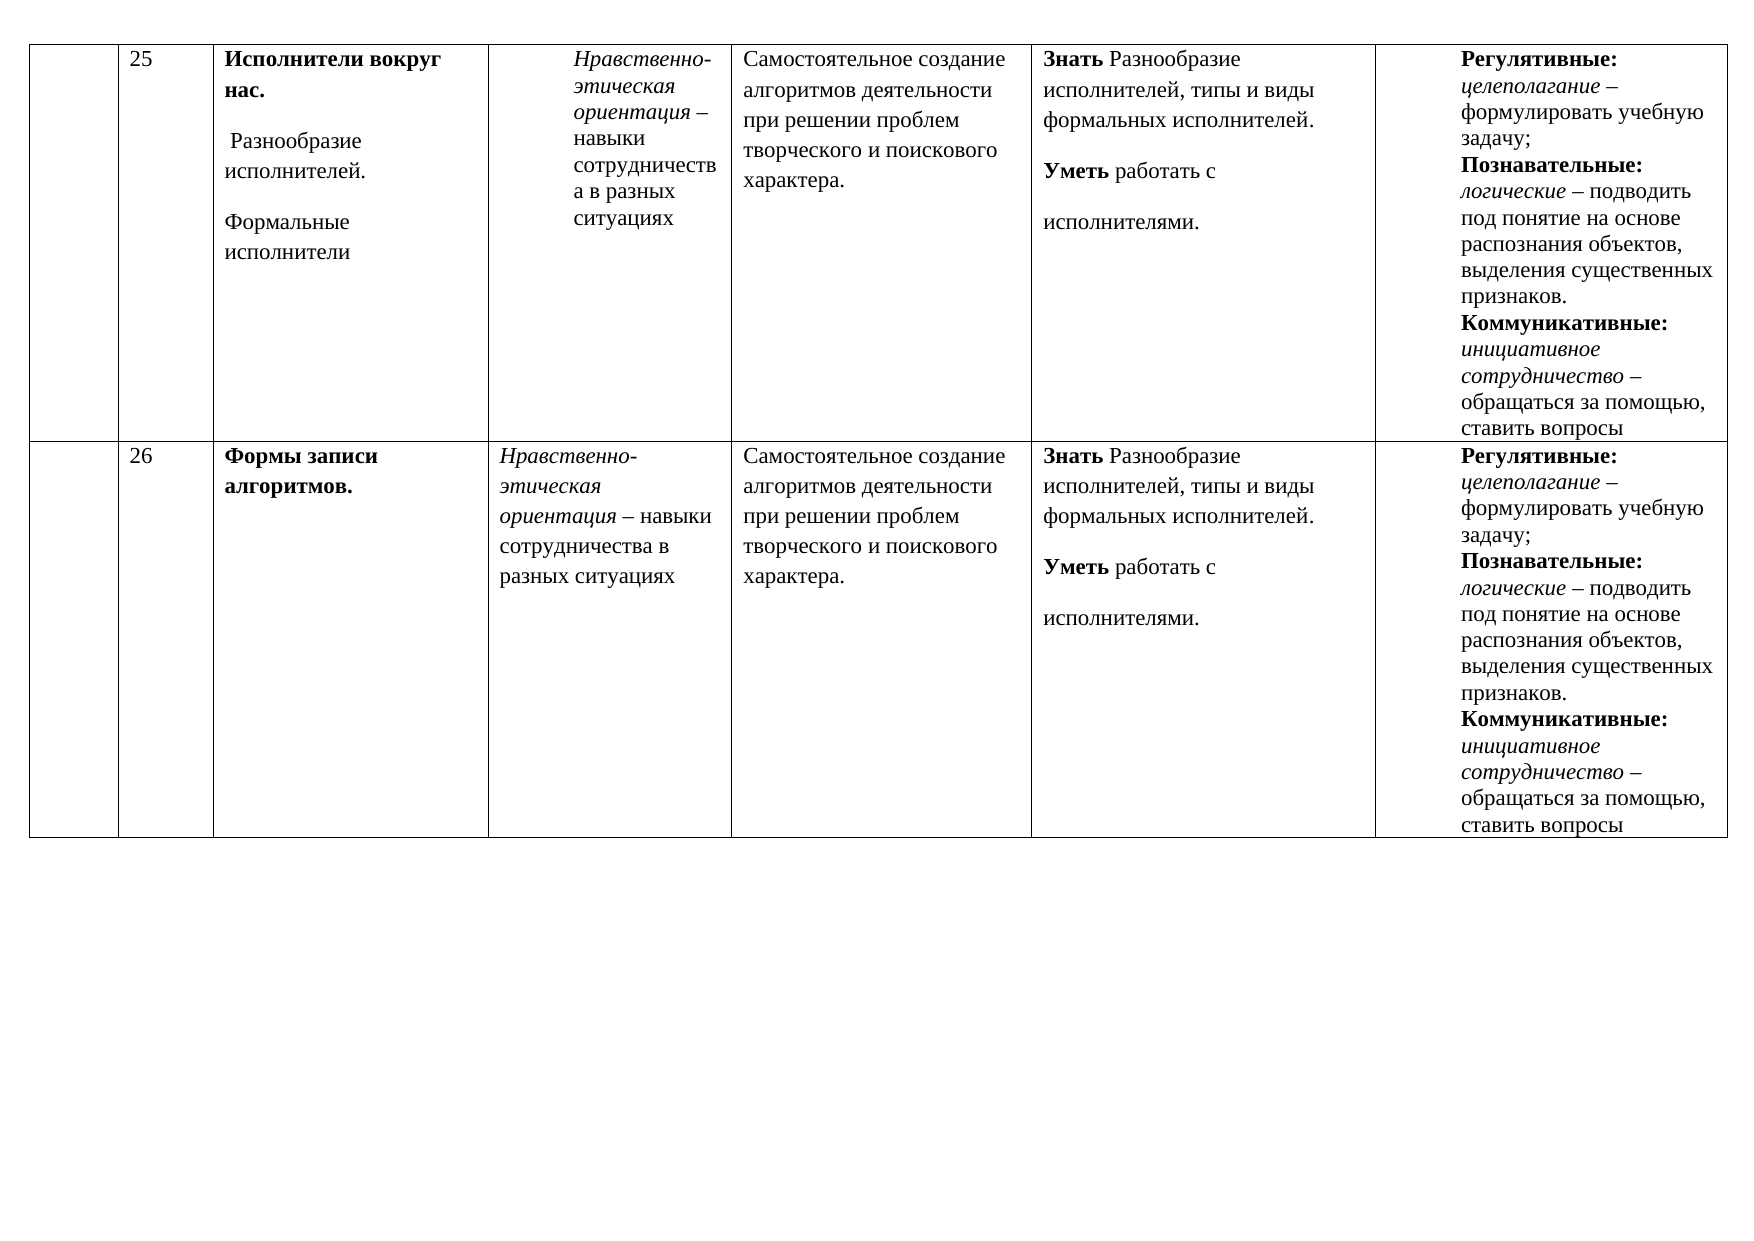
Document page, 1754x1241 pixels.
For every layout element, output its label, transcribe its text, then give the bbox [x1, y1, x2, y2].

table_cell 26 [119, 442, 213, 837]
table_cell Формы записи алгоритмов. [214, 442, 488, 837]
table_cell Регулятивные: целеполагание – формулировать учебную задачу; Познавательные: логические – подводить под понятие на основе распознания объектов, выделения существенных признаков. Коммуникативные: инициативное сотрудничество – обращаться за помощью, ставить вопросы [1376, 45, 1727, 441]
table_cell Самостоятельное создание алгоритмов деятельности при решении проблем творческого и поискового характера. [732, 442, 1031, 837]
table_cell Регулятивные: целеполагание – формулировать учебную задачу; Познавательные: логические – подводить под понятие на основе распознания объектов, выделения существенных признаков. Коммуникативные: инициативное сотрудничество – обращаться за помощью, ставить вопросы [1376, 442, 1727, 837]
table_cell [30, 45, 118, 441]
table_cell Самостоятельное создание алгоритмов деятельности при решении проблем творческого и поискового характера. [732, 45, 1031, 441]
table_cell Исполнители вокруг нас. Разнообразие исполнителей. Формальные исполнители [214, 45, 488, 441]
table_cell Нравственно-этическая ориентация – навыки сотрудничества в разных ситуациях [489, 45, 731, 441]
table_cell Нравственно-этическая ориентация – навыки сотрудничества в разных ситуациях [489, 442, 731, 837]
table_cell 25 [119, 45, 213, 441]
table_cell [30, 442, 118, 837]
table_cell Знать Разнообразие исполнителей, типы и виды формальных исполнителей. Уметь работать с исполнителями. [1032, 45, 1375, 441]
table_cell Знать Разнообразие исполнителей, типы и виды формальных исполнителей. Уметь работать с исполнителями. [1032, 442, 1375, 837]
